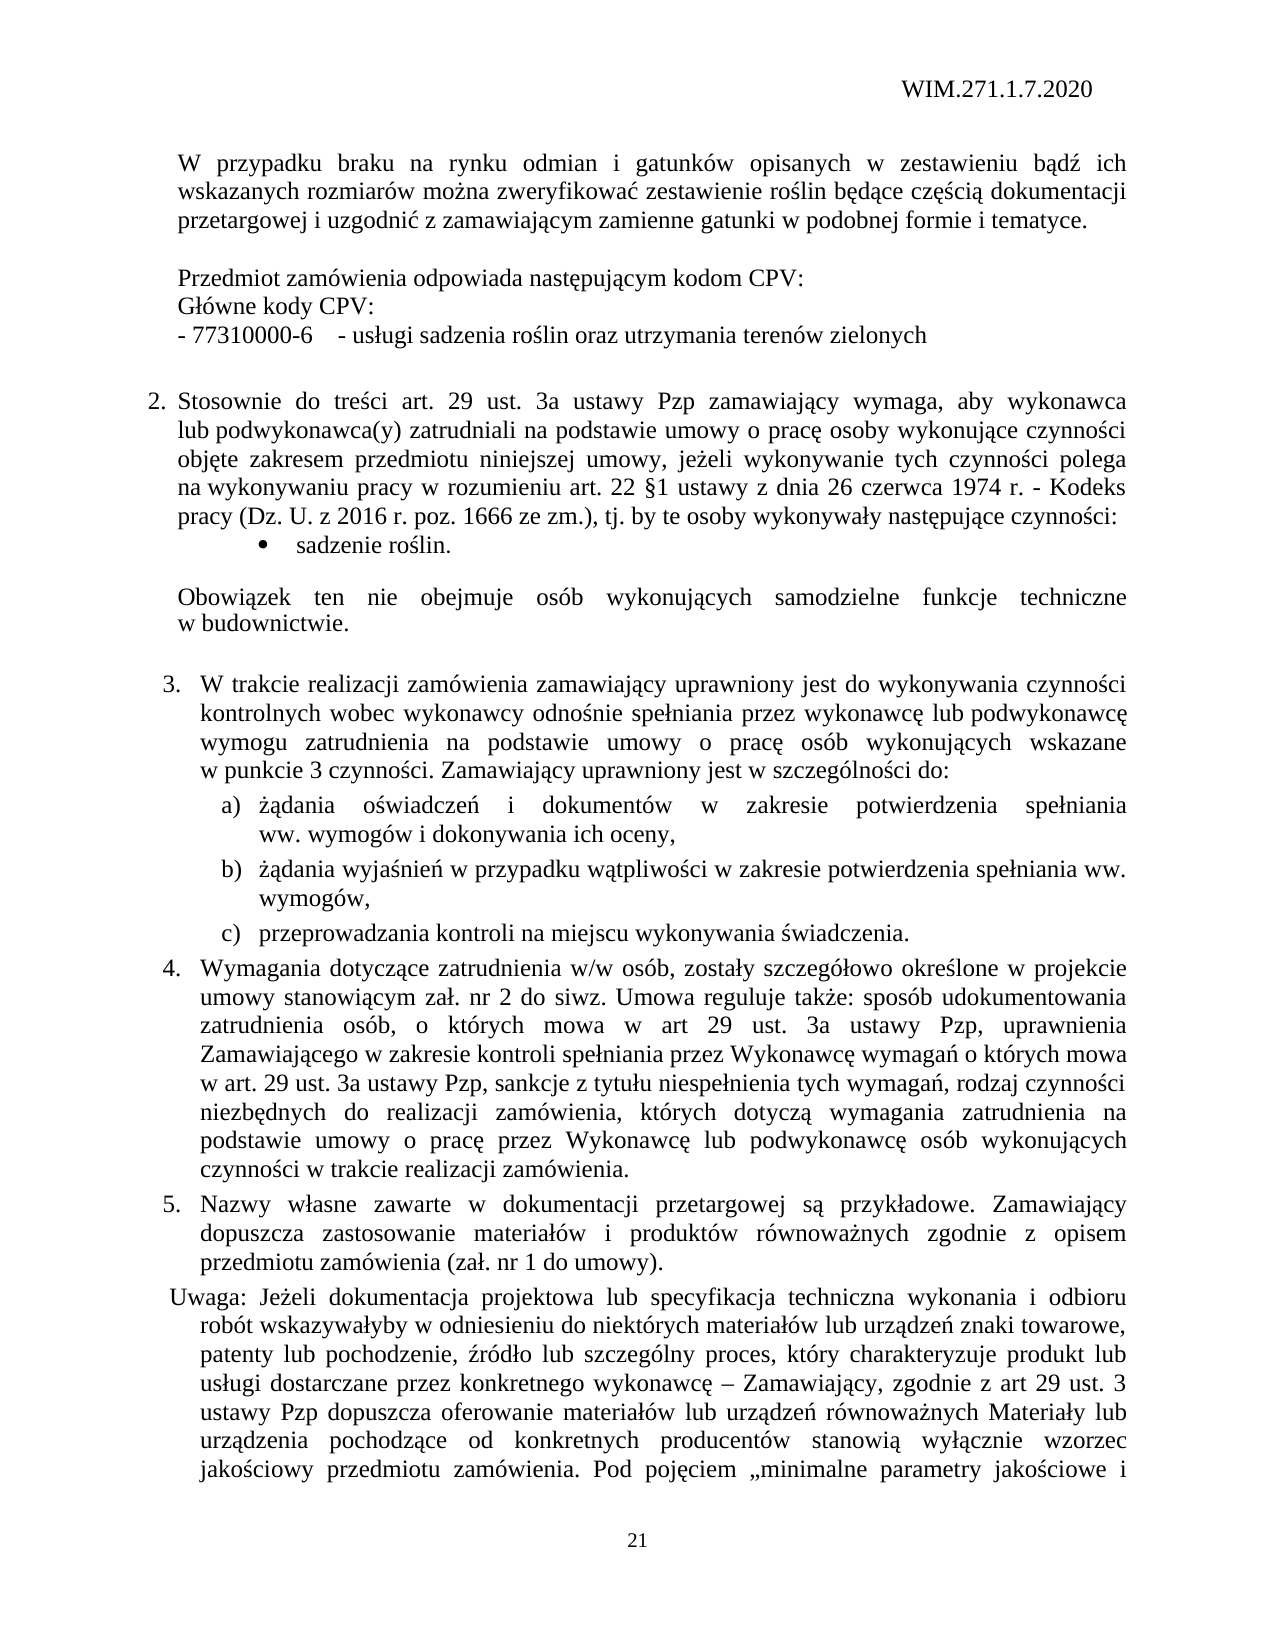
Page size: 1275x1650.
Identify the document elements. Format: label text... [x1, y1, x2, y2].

text Obowiązek ten nie obejmuje osób wykonujących samodzielne funkcje techniczne w budownictwie. [177, 584, 1127, 637]
list przeprowadzania kontroli na miejscu wykonywania świadczenia. [221, 918, 1127, 947]
text - 77310000-6 - usługi sadzenia roślin oraz utrzymania terenów zielonych [177, 320, 1127, 349]
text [169, 1282, 1127, 1483]
list żądania oświadczeń i dokumentów w zakresie potwierdzenia spełniania ww. wymogów i dokonywania ich oceny, [221, 791, 1127, 848]
list Stosownie do treści art. 29 ust. 3a ustawy Pzp zamawiający wymaga, aby wykonawca lub podwykonawca(y) zatrudniali na podstawie umowy o pracę osoby wykonujące czynności objęte zakresem przedmiotu niniejszej umowy, jeżeli wykonywanie tych czynności polega na wykonywaniu pracy w rozumieniu art. 22 §1 ustawy z dnia 26 czerwca 1974 r. - Kodeks pracy (Dz. U. z 2016 r. poz. 1666 ze zm.), tj. by te osoby wykonywały następujące czynności: [148, 386, 1127, 530]
list żądania wyjaśnień w przypadku wątpliwości w zakresie potwierdzenia spełniania ww. wymogów, [221, 854, 1127, 912]
list Nazwy własne zawarte w dokumentacji przetargowej są przykładowe. Zamawiający dopuszcza zastosowanie materiałów i produktów równoważnych zgodnie z opisem przedmiotu zamówienia (zał. nr 1 do umowy). [162, 1189, 1127, 1276]
text Główne kody CPV: [148, 291, 1127, 320]
text Przedmiot zamówienia odpowiada następującym kodom CPV: [148, 263, 1127, 291]
list sadzenie roślin. [258, 530, 1127, 559]
list Wymagania dotyczące zatrudnienia w/w osób, zostały szczegółowo określone w projekcie umowy stanowiącym zał. nr 2 do siwz. Umowa reguluje także: sposób udokumentowania zatrudnienia osób, o których mowa w art 29 ust. 3a ustawy Pzp, uprawnienia Zamawiającego w zakresie kontroli spełniania przez Wykonawcę wymagań o których mowa w art. 29 ust. 3a ustawy Pzp, sankcje z tytułu niespełnienia tych wymagań, rodzaj czynności niezbędnych do realizacji zamówienia, których dotyczą wymagania zatrudnienia na podstawie umowy o pracę przez Wykonawcę lub podwykonawcę osób wykonujących czynności w trakcie realizacji zamówienia. [162, 953, 1127, 1183]
list W trakcie realizacji zamówienia zamawiający uprawniony jest do wykonywania czynności kontrolnych wobec wykonawcy odnośnie spełniania przez wykonawcę lub podwykonawcę wymogu zatrudnienia na podstawie umowy o pracę osób wykonujących wskazane w punkcie 3 czynności. Zamawiający uprawniony jest w szczególności do: [162, 669, 1127, 784]
text W przypadku braku na rynku odmian i gatunków opisanych w zestawieniu bądź ich wskazanych rozmiarów można zweryfikować zestawienie roślin będące częścią dokumentacji przetargowej i uzgodnić z zamawiającym zamienne gatunki w podobnej formie i tematyce. [177, 148, 1127, 234]
